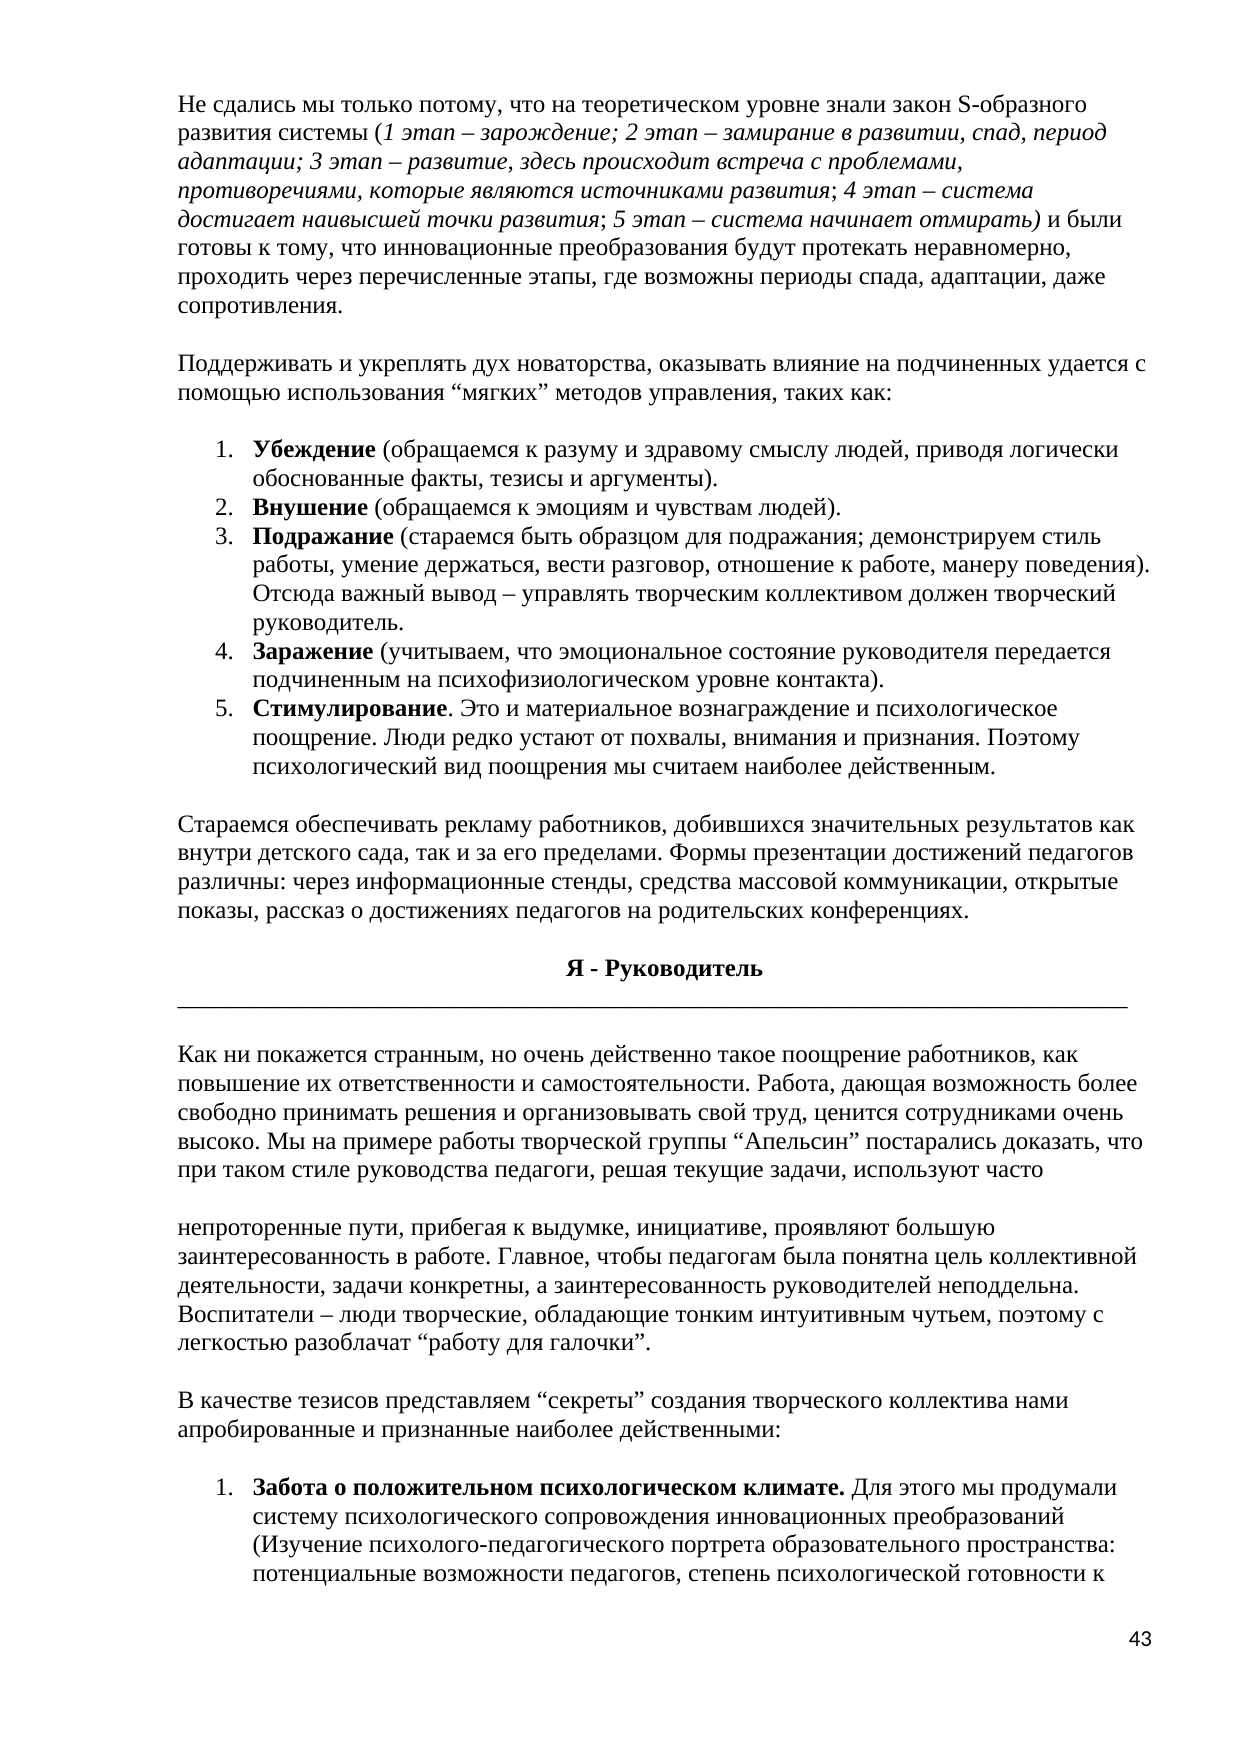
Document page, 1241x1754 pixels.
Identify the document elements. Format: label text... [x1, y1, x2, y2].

text ____________________________________________________________________________ [177, 982, 1152, 1010]
list Стимулирование. Это и материальное вознаграждение и психологическое поощрение. Люди редко устают от похвалы, внимания и признания. Поэтому психологический вид поощрения мы считаем наиболее действенным. [215, 693, 1152, 779]
text Стараемся обеспечивать рекламу работников, добившихся значительных результатов как внутри детского сада, так и за его пределами. Формы презентации достижений педагогов различны: через информационные стенды, средства массовой коммуникации, открытые показы, рассказ о достижениях педагогов на родительских конференциях. [177, 809, 1152, 924]
list Подражание (стараемся быть образцом для подражания; демонстрируем стиль работы, умение держаться, вести разговор, отношение к работе, манеру поведения). Отсюда важный вывод – управлять творческим коллективом должен творческий руководитель. [215, 521, 1152, 636]
list Заражение (учитываем, что эмоциональное состояние руководителя передается подчиненным на психофизиологическом уровне контакта). [215, 636, 1152, 693]
text Я - Руководитель [177, 953, 1152, 982]
text В качестве тезисов представляем “секреты” создания творческого коллектива нами апробированные и признанные наиболее действенными: [177, 1385, 1152, 1443]
text Не сдались мы только потому, что на теоретическом уровне знали закон S-образного развития системы (1 этап – зарождение; 2 этап – замирание в развитии, спад, период адаптации; 3 этап – развитие, здесь происходит встреча с проблемами, противоречиями, которые являются источниками развития; 4 этап – система достигает наивысшей точки развития; 5 этап – система начинает отмирать) и были готовы к тому, что инновационные преобразования будут протекать неравномерно, проходить через перечисленные этапы, где возможны периоды спада, адаптации, даже сопротивления. [177, 89, 1152, 319]
text непроторенные пути, прибегая к выдумке, инициативе, проявляют большую заинтересованность в работе. Главное, чтобы педагогам была понятна цель коллективной деятельности, задачи конкретны, а заинтересованность руководителей неподдельна. Воспитатели – люди творческие, обладающие тонким интуитивным чутьем, поэтому с легкостью разоблачат “работу для галочки”. [177, 1212, 1152, 1356]
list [215, 1472, 1152, 1587]
list Убеждение (обращаемся к разуму и здравому смыслу людей, приводя логически обоснованные факты, тезисы и аргументы). [215, 434, 1152, 492]
list Внушение (обращаемся к эмоциям и чувствам людей). [215, 492, 1152, 521]
text Поддерживать и укреплять дух новаторства, оказывать влияние на подчиненных удается с помощью использования “мягких” методов управления, таких как: [177, 348, 1152, 405]
text Как ни покажется странным, но очень действенно такое поощрение работников, как повышение их ответственности и самостоятельности. Работа, дающая возможность более свободно принимать решения и организовывать свой труд, ценится сотрудниками очень высоко. Мы на примере работы творческой группы “Апельсин” постарались доказать, что при таком стиле руководства педагоги, решая текущие задачи, используют часто [177, 1039, 1152, 1183]
